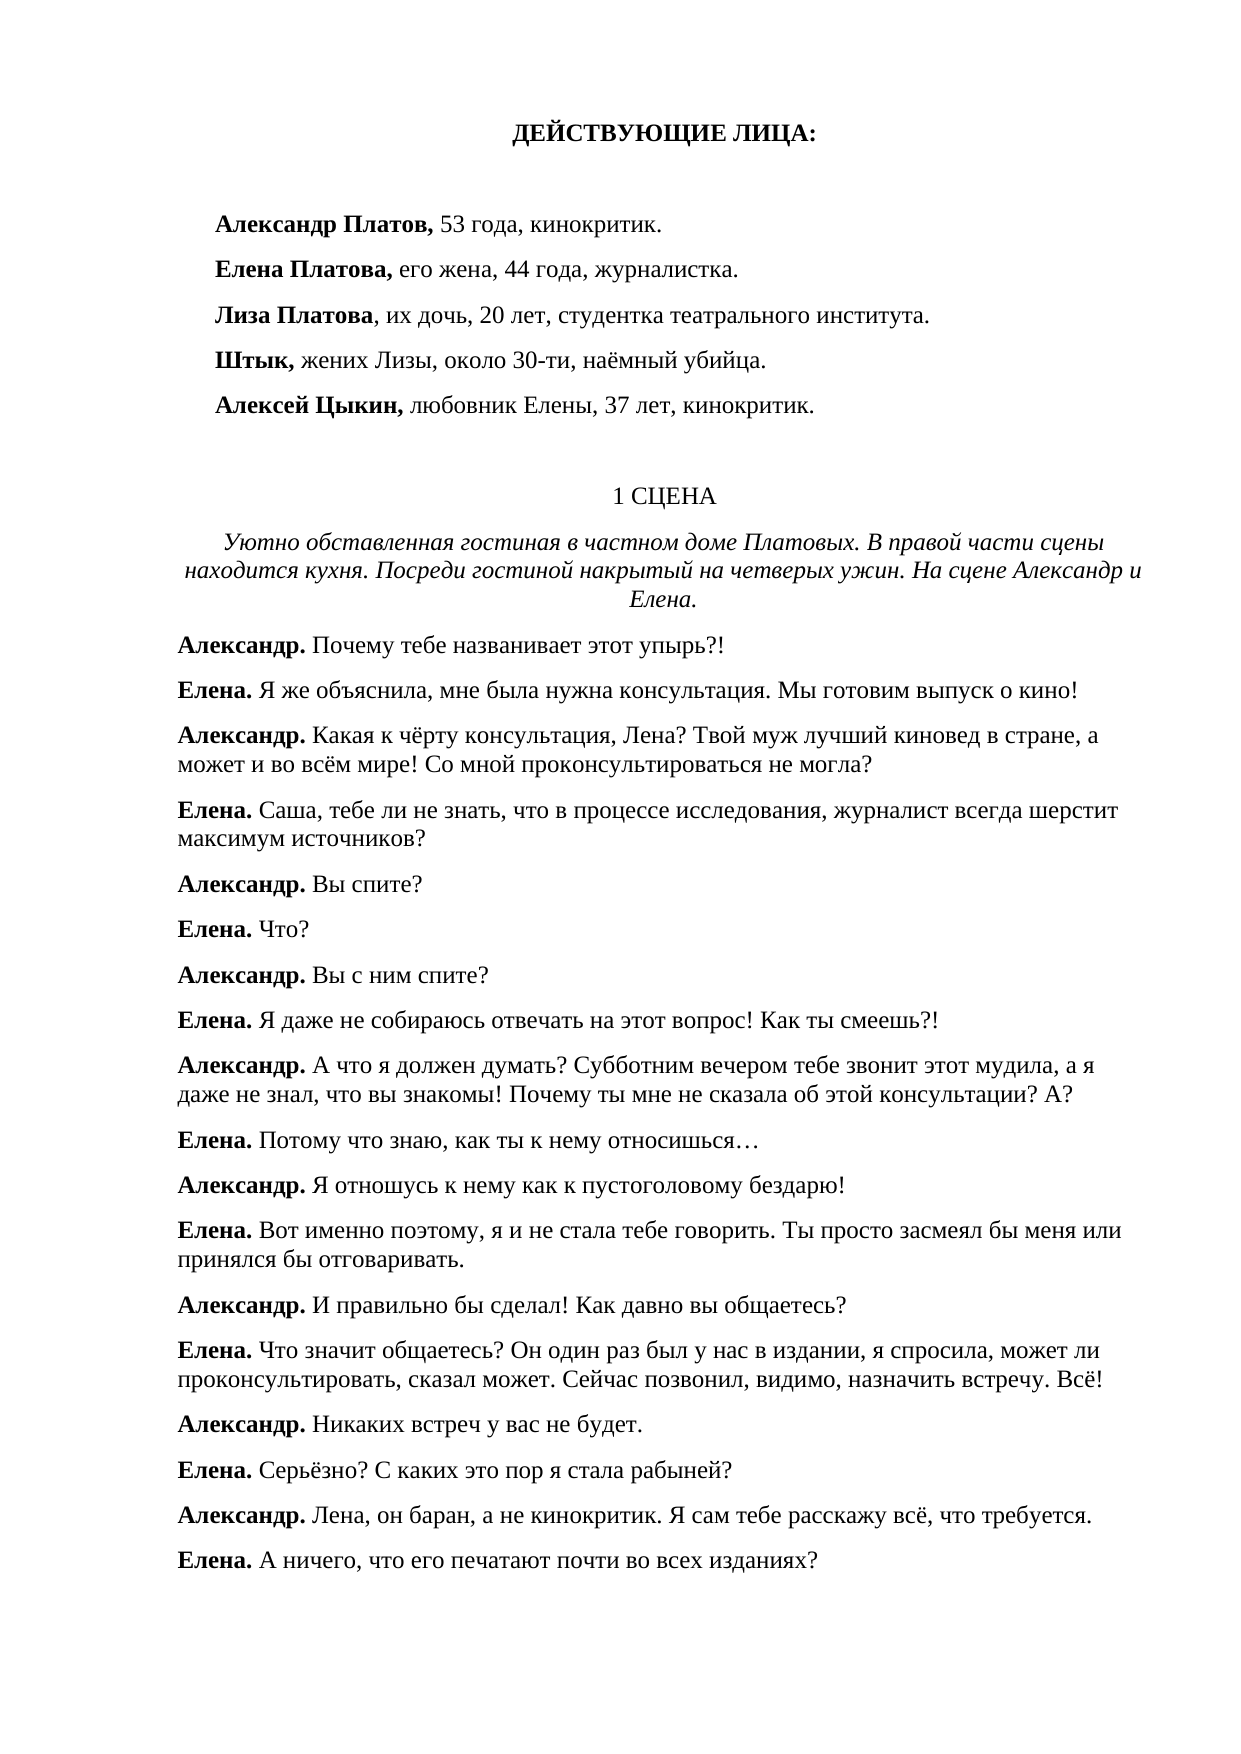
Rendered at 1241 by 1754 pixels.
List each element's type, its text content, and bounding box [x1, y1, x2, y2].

text Елена. Серьёзно? С каких это пор я стала рабыней? [177, 1455, 1152, 1483]
text Лиза Платова, их дочь, 20 лет, студентка театрального института. [215, 300, 1152, 328]
text Александр. Я отношусь к нему как к пустоголовому бездарю! [177, 1170, 1152, 1199]
text Александр Платов, 53 года, кинокритик. [215, 209, 1152, 238]
text Елена. Потому что знаю, как ты к нему относишься… [177, 1125, 1152, 1153]
text Александр. И правильно бы сделал! Как давно вы общаетесь? [177, 1290, 1152, 1318]
text Уютно обставленная гостиная в частном доме Платовых. В правой части сцены находится кухня. Посреди гостиной накрытый на четверых ужин. На сцене Александр и Елена. [177, 527, 1152, 613]
text Елена. Я же объяснила, мне была нужна консультация. Мы готовим выпуск о кино! [177, 675, 1152, 704]
text Елена. Я даже не собираюсь отвечать на этот вопрос! Как ты смеешь?! [177, 1005, 1152, 1034]
text Александр. Лена, он баран, а не кинокритик. Я сам тебе расскажу всё, что требуется. [177, 1500, 1152, 1529]
text Елена. А ничего, что его печатают почти во всех изданиях? [177, 1546, 1152, 1574]
text Александр. Почему тебе названивает этот упырь?! [177, 630, 1152, 658]
text Алексей Цыкин, любовник Елены, 37 лет, кинокритик. [215, 391, 1152, 419]
text Александр. Какая к чёрту консультация, Лена? Твой муж лучший киновед в стране, а может и во всём мире! Со мной проконсультироваться не могла? [177, 721, 1152, 778]
text Елена. Что значит общаетесь? Он один раз был у нас в издании, я спросила, может ли проконсультировать, сказал может. Сейчас позвонил, видимо, назначить встречу. Всё! [177, 1335, 1152, 1393]
text Александр. Никаких встреч у вас не будет. [177, 1409, 1152, 1438]
text Елена. Вот именно поэтому, я и не стала тебе говорить. Ты просто засмеял бы меня или принялся бы отговаривать. [177, 1216, 1152, 1273]
text 1 СЦЕНА [177, 481, 1152, 510]
text Елена Платова, его жена, 44 года, журналистка. [215, 254, 1152, 283]
text Александр. Вы с ним спите? [177, 960, 1152, 988]
text Александр. Вы спите? [177, 869, 1152, 898]
text Штык, жених Лизы, около 30-ти, наёмный убийца. [215, 345, 1152, 374]
text Елена. Саша, тебе ли не знать, что в процессе исследования, журналист всегда шерстит максимум источников? [177, 795, 1152, 852]
text ДЕЙСТВУЮЩИЕ ЛИЦА: [177, 118, 1152, 147]
text Елена. Что? [177, 914, 1152, 943]
text Александр. А что я должен думать? Субботним вечером тебе звонит этот мудила, а я даже не знал, что вы знакомы! Почему ты мне не сказала об этой консультации? А? [177, 1051, 1152, 1108]
